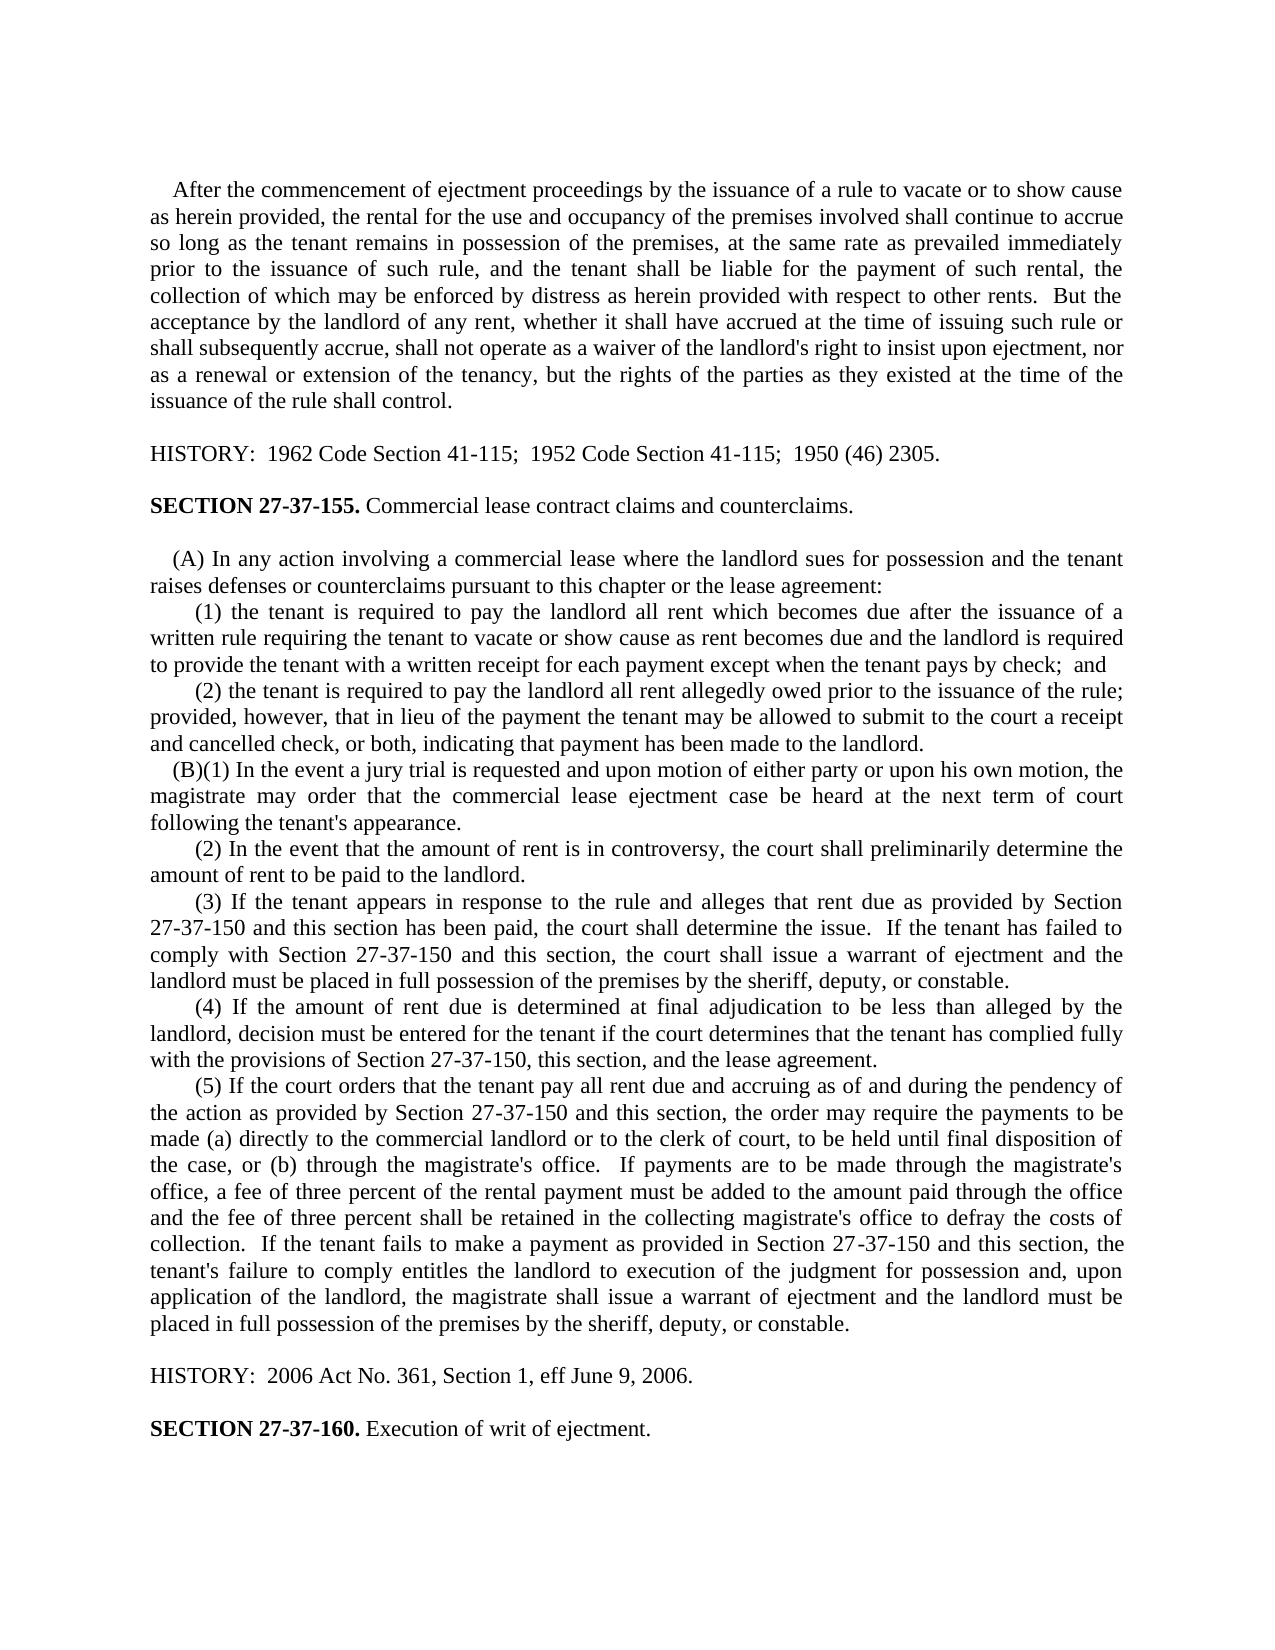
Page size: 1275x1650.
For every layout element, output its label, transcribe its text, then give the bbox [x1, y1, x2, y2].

text SECTION 27-37-155. Commercial lease contract claims and counterclaims. [150, 493, 1125, 519]
text After the commencement of ejectment proceedings by the issuance of a rule to vacate or to show cause as herein provided, the rental for the use and occupancy of the premises involved shall continue to accrue so long as the tenant remains in possession of the premises, at the same rate as prevailed immediately prior to the issuance of such rule, and the tenant shall be liable for the payment of such rental, the collection of which may be enforced by distress as herein provided with respect to other rents. But the acceptance by the landlord of any rent, whether it shall have accrued at the time of issuing such rule or shall subsequently accrue, shall not operate as a waiver of the landlord's right to insist upon ejectment, nor as a renewal or extension of the tenancy, but the rights of the parties as they existed at the time of the issuance of the rule shall control. [150, 176, 1125, 413]
text (1) the tenant is required to pay the landlord all rent which becomes due after the issuance of a written rule requiring the tenant to vacate or show cause as rent becomes due and the landlord is required to provide the tenant with a written receipt for each payment except when the tenant pays by check; and [150, 598, 1125, 677]
text (A) In any action involving a commercial lease where the landlord sues for possession and the tenant raises defenses or counterclaims pursuant to this chapter or the lease agreement: [150, 545, 1125, 598]
text (3) If the tenant appears in response to the rule and alleges that rent due as provided by Section 27-37-150 and this section has been paid, the court shall determine the issue. If the tenant has failed to comply with Section 27-37-150 and this section, the court shall issue a warrant of ejectment and the landlord must be placed in full possession of the premises by the sheriff, deputy, or constable. [150, 888, 1125, 993]
text HISTORY: 1962 Code Section 41-115; 1952 Code Section 41-115; 1950 (46) 2305. [150, 440, 1125, 466]
text (2) In the event that the amount of rent is in controversy, the court shall preliminarily determine the amount of rent to be paid to the landlord. [150, 835, 1125, 888]
text HISTORY: 2006 Act No. 361, Section 1, eff June 9, 2006. [150, 1362, 1125, 1389]
text (B)(1) In the event a jury trial is requested and upon motion of either party or upon his own motion, the magistrate may order that the commercial lease ejectment case be heard at the next term of court following the tenant's appearance. [150, 756, 1125, 835]
text SECTION 27-37-160. Execution of writ of ejectment. [150, 1415, 1125, 1441]
text (2) the tenant is required to pay the landlord all rent allegedly owed prior to the issuance of the rule; provided, however, that in lieu of the payment the tenant may be allowed to submit to the court a receipt and cancelled check, or both, indicating that payment has been made to the landlord. [150, 677, 1125, 756]
text (4) If the amount of rent due is determined at final adjudication to be less than alleged by the landlord, decision must be entered for the tenant if the court determines that the tenant has complied fully with the provisions of Section 27-37-150, this section, and the lease agreement. [150, 993, 1125, 1072]
text (5) If the court orders that the tenant pay all rent due and accruing as of and during the pendency of the action as provided by Section 27-37-150 and this section, the order may require the payments to be made (a) directly to the commercial landlord or to the clerk of court, to be held until final disposition of the case, or (b) through the magistrate's office. If payments are to be made through the magistrate's office, a fee of three percent of the rental payment must be added to the amount paid through the office and the fee of three percent shall be retained in the collecting magistrate's office to defray the costs of collection. If the tenant fails to make a payment as provided in Section 27-37-150 and this section, the tenant's failure to comply entitles the landlord to execution of the judgment for possession and, upon application of the landlord, the magistrate shall issue a warrant of ejectment and the landlord must be placed in full possession of the premises by the sheriff, deputy, or constable. [150, 1072, 1125, 1336]
